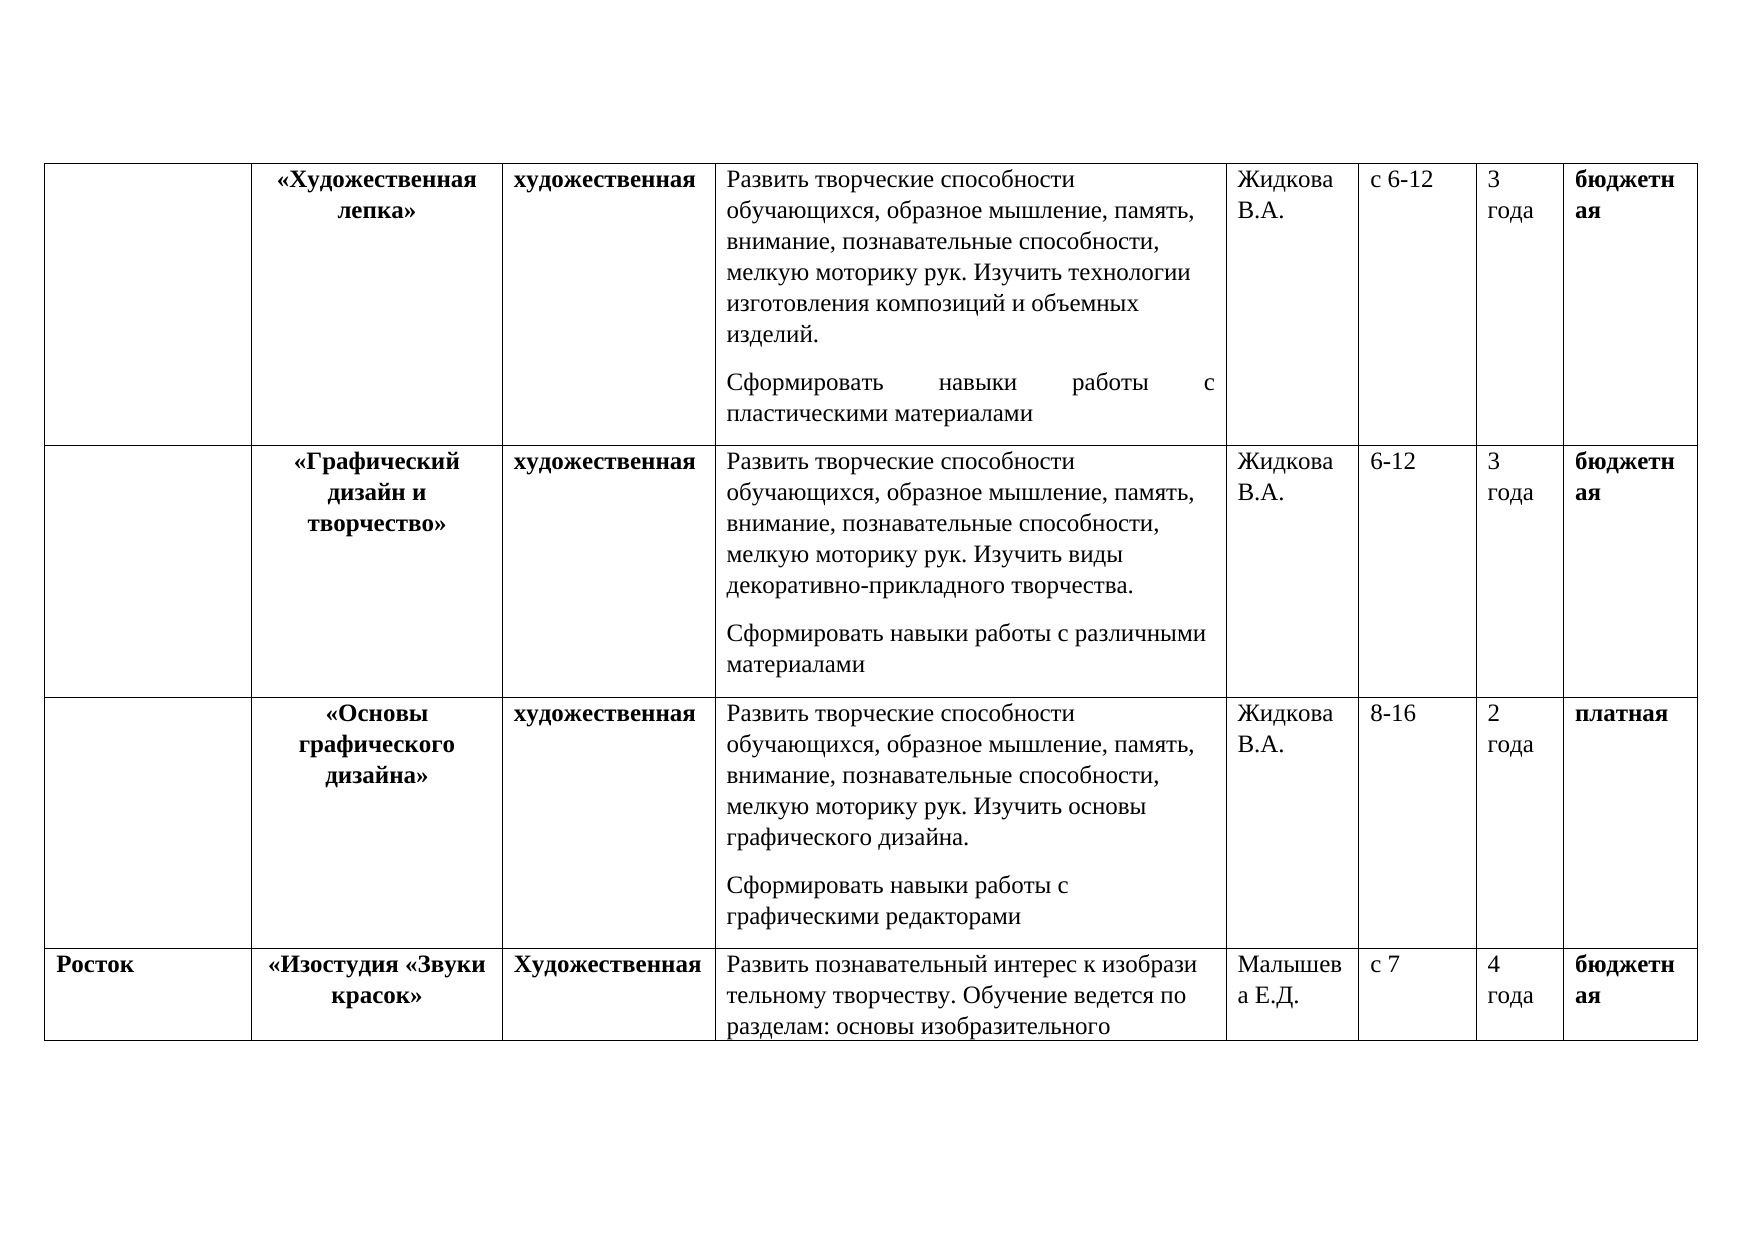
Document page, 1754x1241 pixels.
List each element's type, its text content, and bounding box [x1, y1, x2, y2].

table_cell Развить творческие способности обучающихся, образное мышление, память, внимание, познавательные способности, мелкую моторику рук. Изучить технологии изготовления композиций и объемных изделий. Сформировать навыки работы с пластическими материалами [716, 164, 1226, 445]
table_cell с 7 [1359, 949, 1476, 1040]
table_cell художественная [503, 164, 715, 445]
table_cell Росток [45, 949, 251, 1040]
table_cell «Художественная лепка» [252, 164, 502, 445]
table_cell «Графический дизайн и творчество» [252, 446, 502, 697]
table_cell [716, 949, 1226, 1040]
table_cell Развить творческие способности обучающихся, образное мышление, память, внимание, познавательные способности, мелкую моторику рук. Изучить основы графического дизайна. Сформировать навыки работы с графическими редакторами [716, 698, 1226, 948]
table_cell «Основы графического дизайна» [252, 698, 502, 948]
table_cell художественная [503, 698, 715, 948]
table_cell [45, 164, 251, 445]
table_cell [252, 949, 502, 1040]
table_cell 8-16 [1359, 698, 1476, 948]
table_cell 4 года [1477, 949, 1563, 1040]
table_cell Малышева Е.Д. [1227, 949, 1358, 1040]
table_cell Жидкова В.А. [1227, 698, 1358, 948]
table_cell с 6-12 [1359, 164, 1476, 445]
table_cell Жидкова В.А. [1227, 164, 1358, 445]
table_cell 2 года [1477, 698, 1563, 948]
table_cell 3 года [1477, 164, 1563, 445]
table_cell художественная [503, 446, 715, 697]
table_cell Жидкова В.А. [1227, 446, 1358, 697]
table_cell [45, 446, 251, 697]
table_cell [45, 698, 251, 948]
table_cell бюджетная [1564, 164, 1697, 445]
table_cell бюджетная [1564, 446, 1697, 697]
table_cell 3 года [1477, 446, 1563, 697]
table_cell 6-12 [1359, 446, 1476, 697]
table_cell Развить творческие способности обучающихся, образное мышление, память, внимание, познавательные способности, мелкую моторику рук. Изучить виды декоративно-прикладного творчества. Сформировать навыки работы с различными материалами [716, 446, 1226, 697]
table_cell бюджетная [1564, 949, 1697, 1040]
table_cell Художественная [503, 949, 715, 1040]
table_cell платная [1564, 698, 1697, 948]
